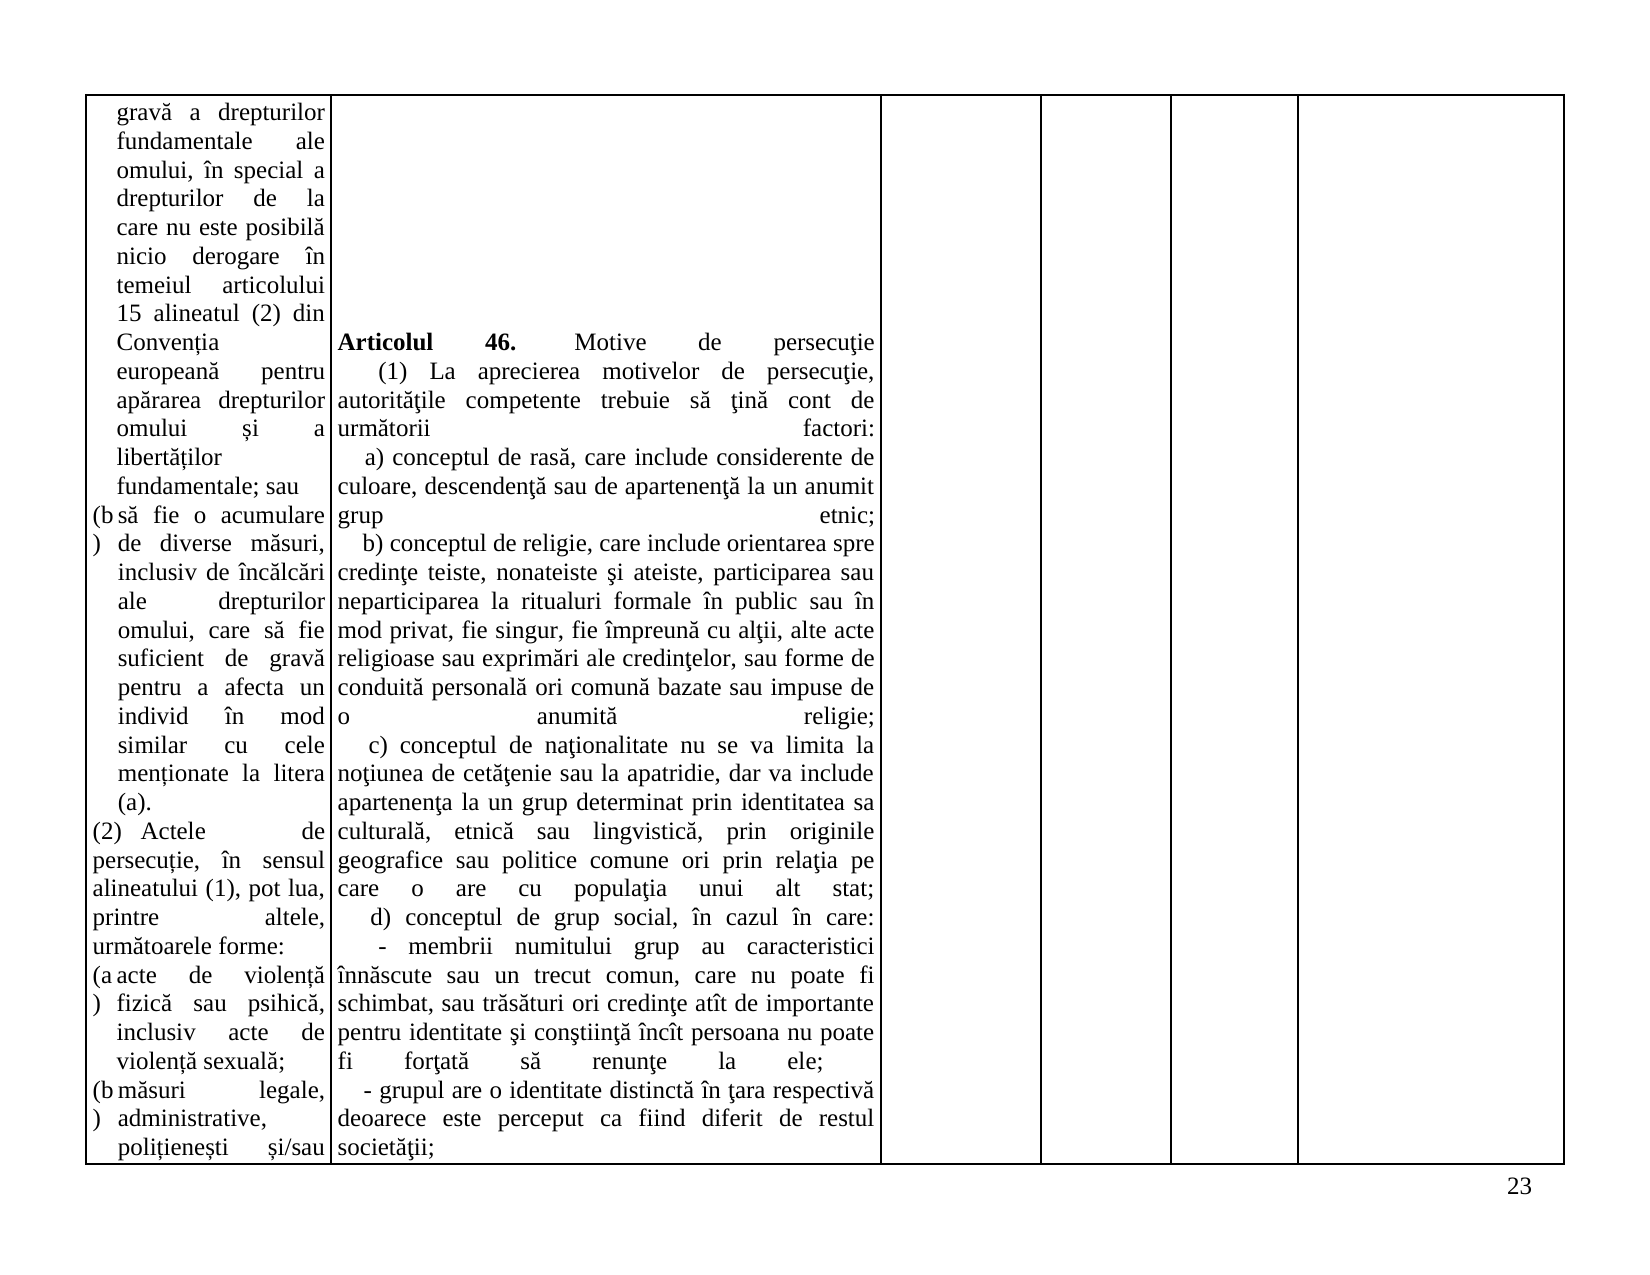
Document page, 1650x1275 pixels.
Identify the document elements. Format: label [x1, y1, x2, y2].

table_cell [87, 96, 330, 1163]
table_cell [1172, 96, 1297, 1163]
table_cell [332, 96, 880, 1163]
table_cell [882, 96, 1040, 1163]
table_cell [1042, 96, 1170, 1163]
table_cell [1299, 96, 1563, 1163]
